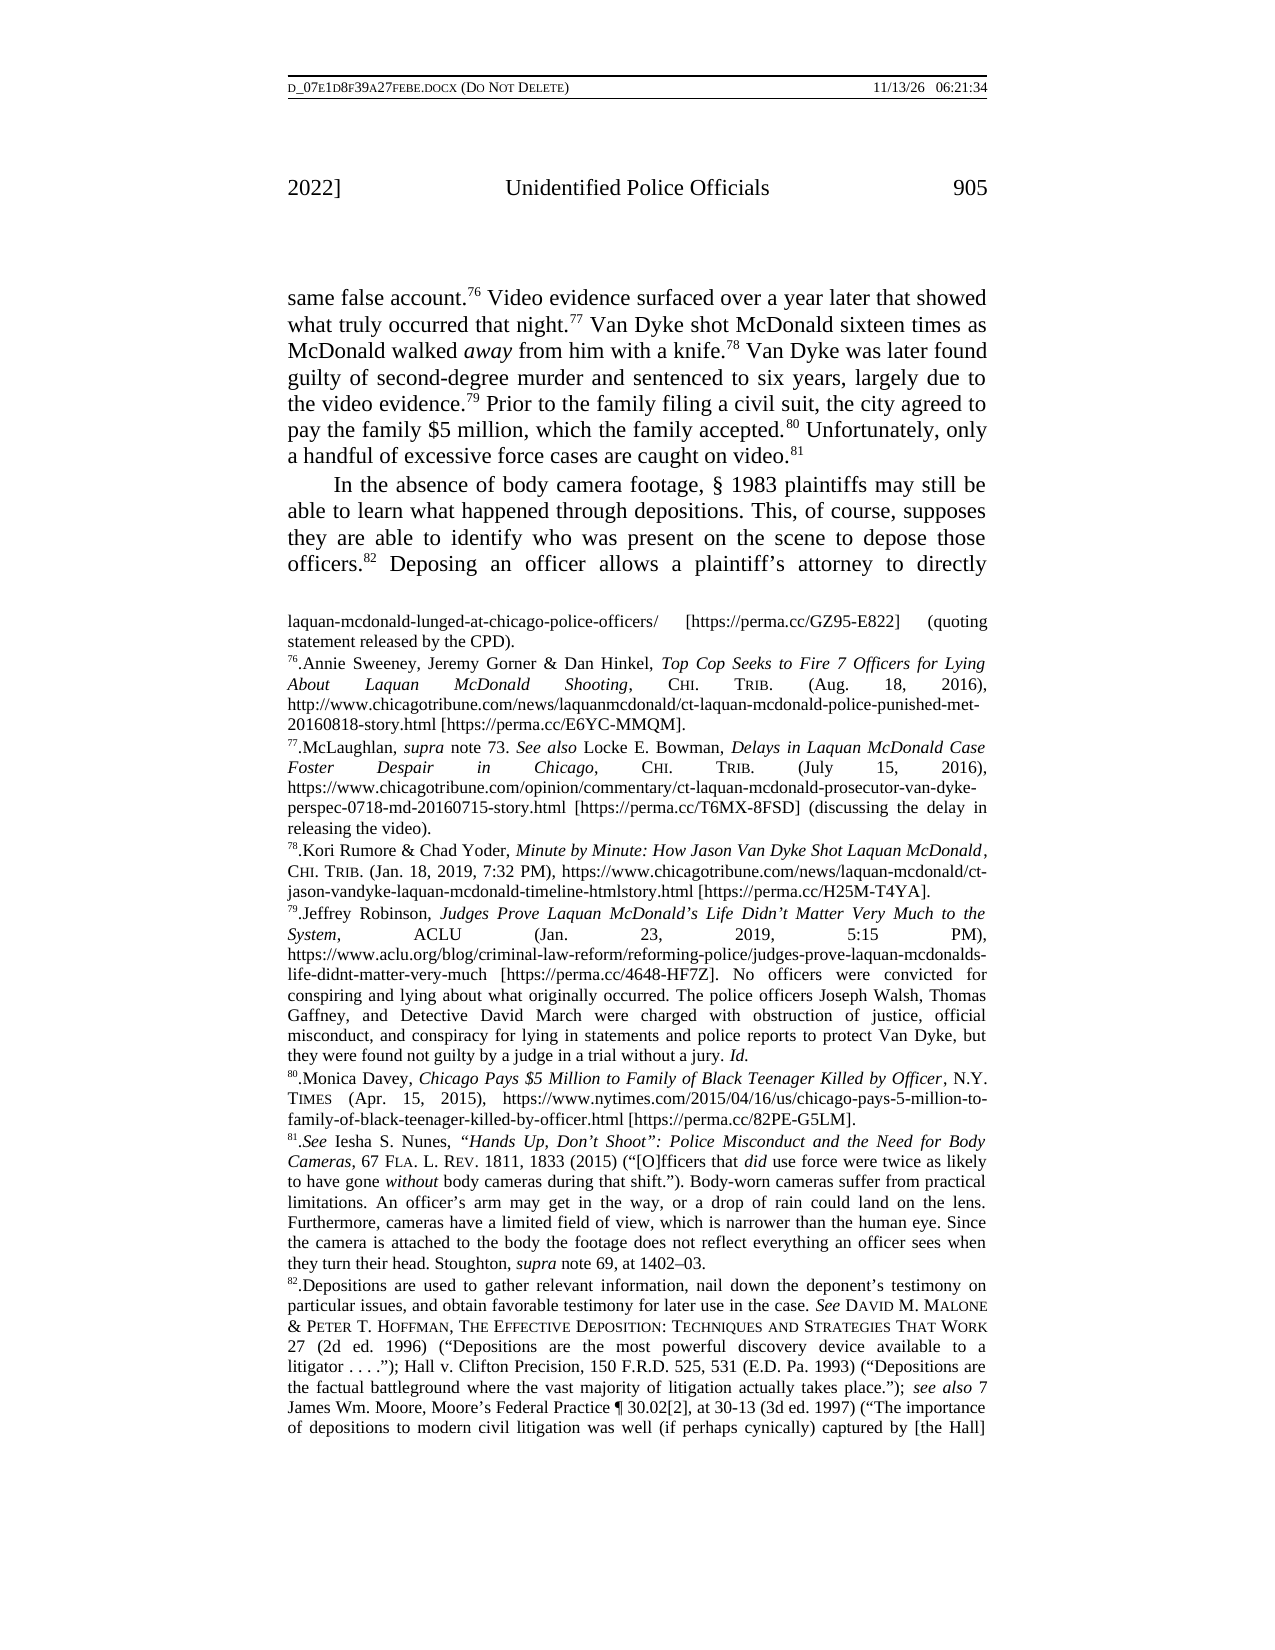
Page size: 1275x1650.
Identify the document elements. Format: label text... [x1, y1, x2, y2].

text Video evidence can be crucial in prosecuting and litigating police misconduct cases. For example, in 2014, a Chicago officer shot Laquan McDonald, a seventeen-year old Black male, sixteen times. The officers claimed in their account of the events that McDonald was the aggressor and that the shooter, Jason Van Dyke, was actually the victim. In a statement issued the day after the shooting, the Chicago Police Department said that McDonald “refused to comply with orders to drop the knife and continued to approach the officers.” The other officers on the scene repeated the same false account. Video evidence surfaced over a year later that showed what truly occurred that night. Van Dyke shot McDonald sixteen times as McDonald walked away from him with a knife. Van Dyke was later found guilty of second-degree murder and sentenced to six years, largely due to the video evidence. Prior to the family filing a civil suit, the city agreed to pay the family $5 million, which the family accepted. Unfortunately, only a handful of excessive force cases are caught on video. [287, 284, 987, 469]
text In the absence of body camera footage, § 1983 plaintiffs may still be able to learn what happened through depositions. This, of course, supposes they are able to identify who was present on the scene to depose those officers. Deposing an officer allows a plaintiff’s attorney to directly question the officer about what occurred. However, just because the plaintiff has an opportunity to ask questions does not necessarily mean that the plaintiff will get straight or honest answers. [287, 471, 987, 576]
